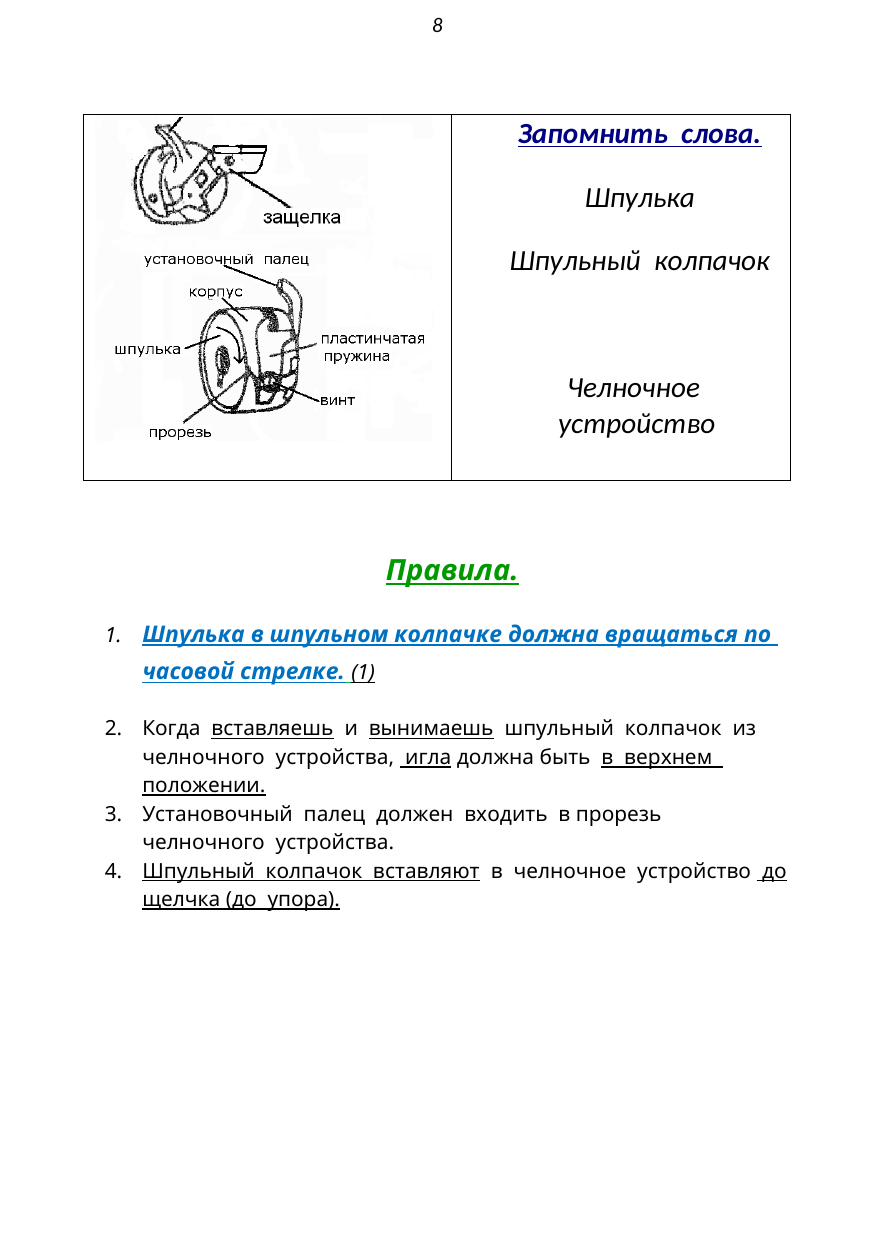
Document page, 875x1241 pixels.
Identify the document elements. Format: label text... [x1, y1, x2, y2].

list Шпулька в шпульном колпачке должна вращаться по часовой стрелке. (1) [104, 618, 792, 686]
text Правила. [112, 549, 792, 589]
list Установочный палец должен входить в прорезь челночного устройства. [104, 799, 792, 856]
table_header [84, 115, 451, 480]
list Шпульный колпачок вставляют в челночное устройство до щелчка (до упора). [104, 856, 792, 913]
table_header Запомнить слова. Шпулька Шпульный колпачок Челночное устройство [452, 115, 790, 480]
list Когда вставляешь и вынимаешь шпульный колпачок из челночного устройства, игла должна быть в верхнем положении. [104, 713, 792, 799]
picture [94, 115, 434, 455]
